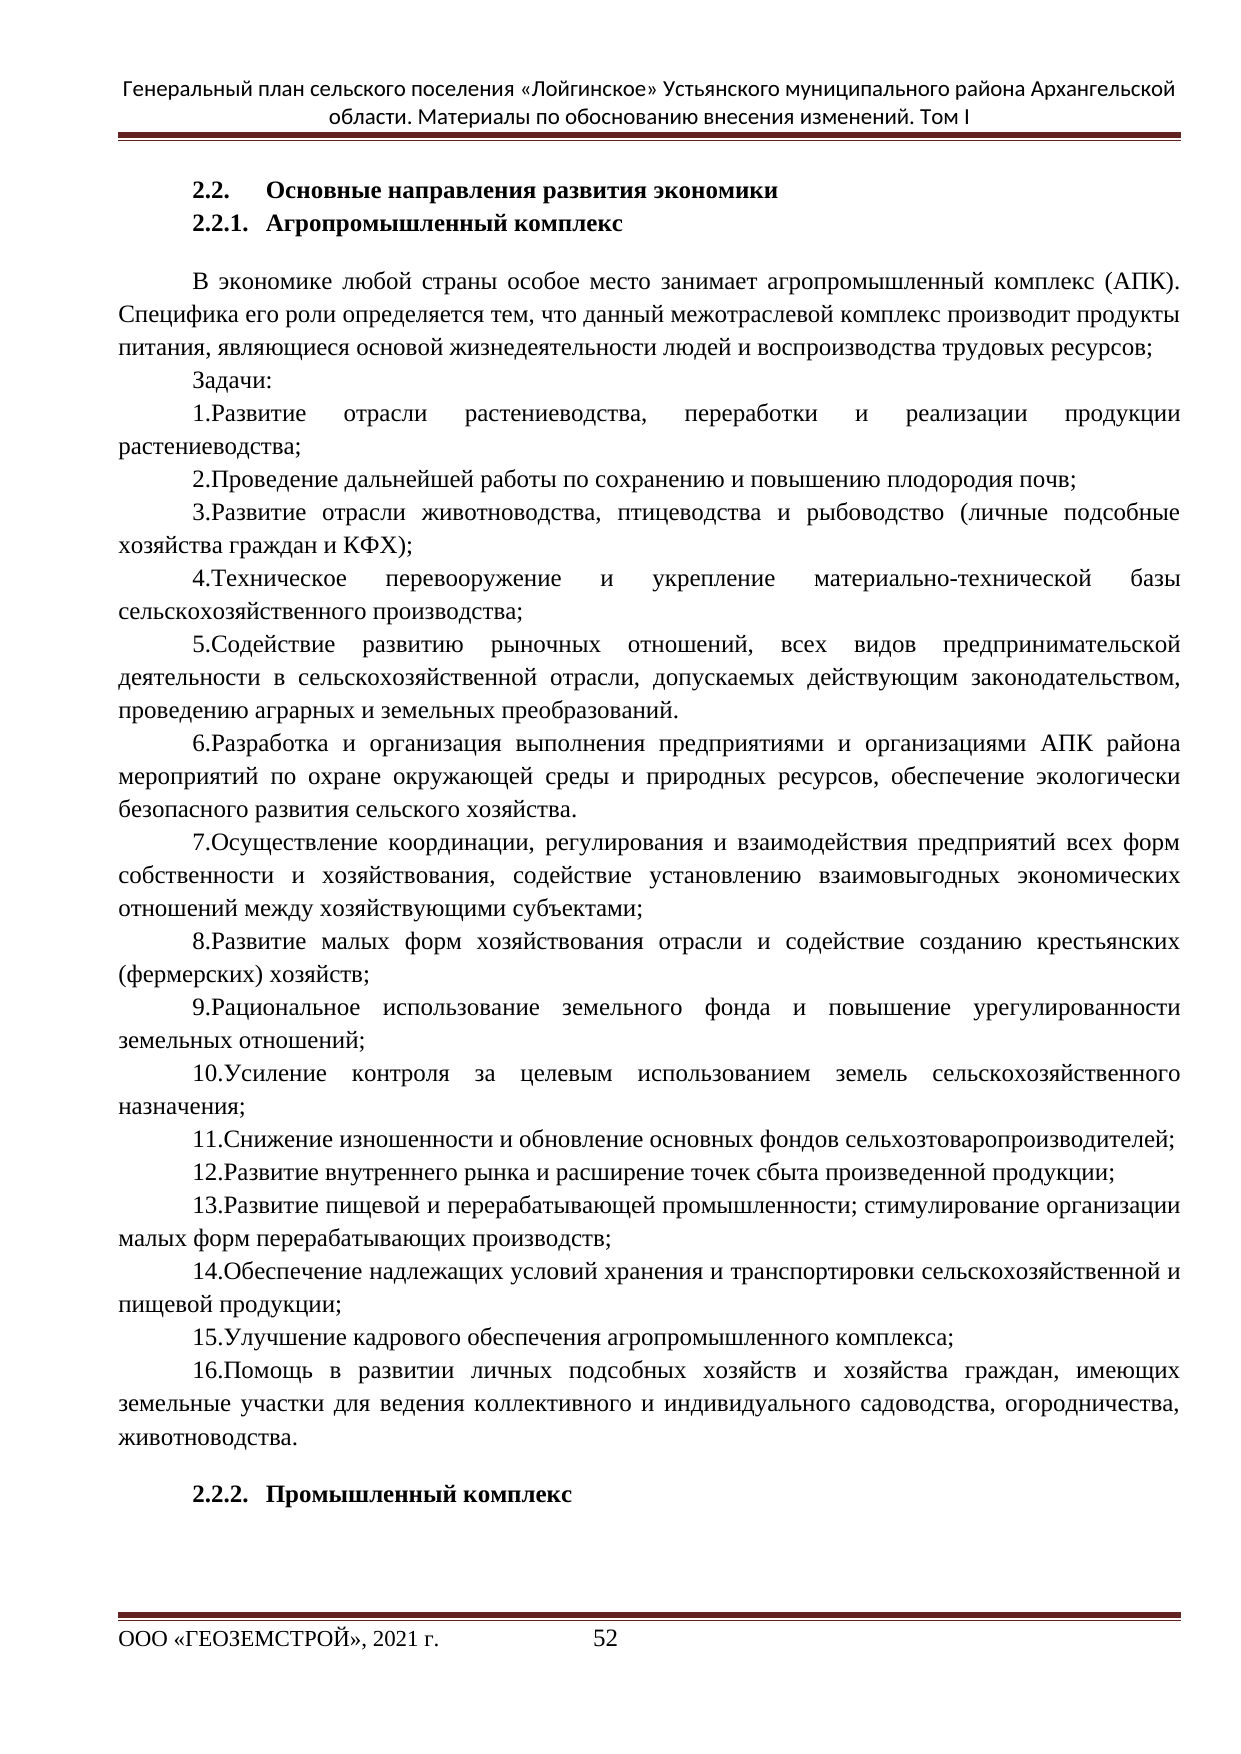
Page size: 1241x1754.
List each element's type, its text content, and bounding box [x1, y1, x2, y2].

text 8.Развитие малых форм хозяйствования отрасли и содействие созданию крестьянских (фермерских) хозяйств; [118, 926, 1181, 988]
text 10.Усиление контроля за целевым использованием земель сельскохозяйственного назначения; [118, 1058, 1181, 1120]
text 4.Техническое перевооружение и укрепление материально-технической базы сельскохозяйственного производства; [118, 563, 1181, 625]
text 13.Развитие пищевой и перерабатывающей промышленности; стимулирование организации малых форм перерабатывающих производств; [118, 1190, 1181, 1252]
text В экономике любой страны особое место занимает агропромышленный комплекс (АПК). Специфика его роли определяется тем, что данный межотраслевой комплекс производит продукты питания, являющиеся основой жизнедеятельности людей и воспроизводства трудовых ресурсов; [118, 266, 1181, 361]
text 5.Содействие развитию рыночных отношений, всех видов предпринимательской деятельности в сельскохозяйственной отрасли, допускаемых действующим законодательством, проведению аграрных и земельных преобразований. [118, 629, 1181, 724]
text 11.Снижение изношенности и обновление основных фондов сельхозтоваропроизводителей; [118, 1124, 1181, 1153]
text 2.Проведение дальнейшей работы по сохранению и повышению плодородия почв; [118, 464, 1181, 493]
text 6.Разработка и организация выполнения предприятиями и организациями АПК района мероприятий по охране окружающей среды и природных ресурсов, обеспечение экологически безопасного развития сельского хозяйства. [118, 728, 1181, 823]
text 7.Осуществление координации, регулирования и взаимодействия предприятий всех форм собственности и хозяйствования, содействие установлению взаимовыгодных экономических отношений между хозяйствующими субъектами; [118, 827, 1181, 922]
text 9.Рациональное использование земельного фонда и повышение урегулированности земельных отношений; [118, 992, 1181, 1054]
text 3.Развитие отрасли животноводства, птицеводства и рыбоводство (личные подсобные хозяйства граждан и КФХ); [118, 497, 1181, 559]
list Основные направления развития экономики [118, 175, 1181, 203]
list Агропромышленный комплекс [118, 208, 1181, 237]
text 16.Помощь в развитии личных подсобных хозяйств и хозяйства граждан, имеющих земельные участки для ведения коллективного и индивидуального садоводства, огородничества, животноводства. [118, 1356, 1181, 1450]
text 12.Развитие внутреннего рынка и расширение точек сбыта произведенной продукции; [118, 1157, 1181, 1186]
list Промышленный комплекс [118, 1479, 1181, 1508]
text 14.Обеспечение надлежащих условий хранения и транспортировки сельскохозяйственной и пищевой продукции; [118, 1256, 1181, 1318]
text 1.Развитие отрасли растениеводства, переработки и реализации продукции растениеводства; [118, 398, 1181, 460]
text Задачи: [118, 365, 1181, 394]
text 15.Улучшение кадрового обеспечения агропромышленного комплекса; [118, 1322, 1181, 1351]
